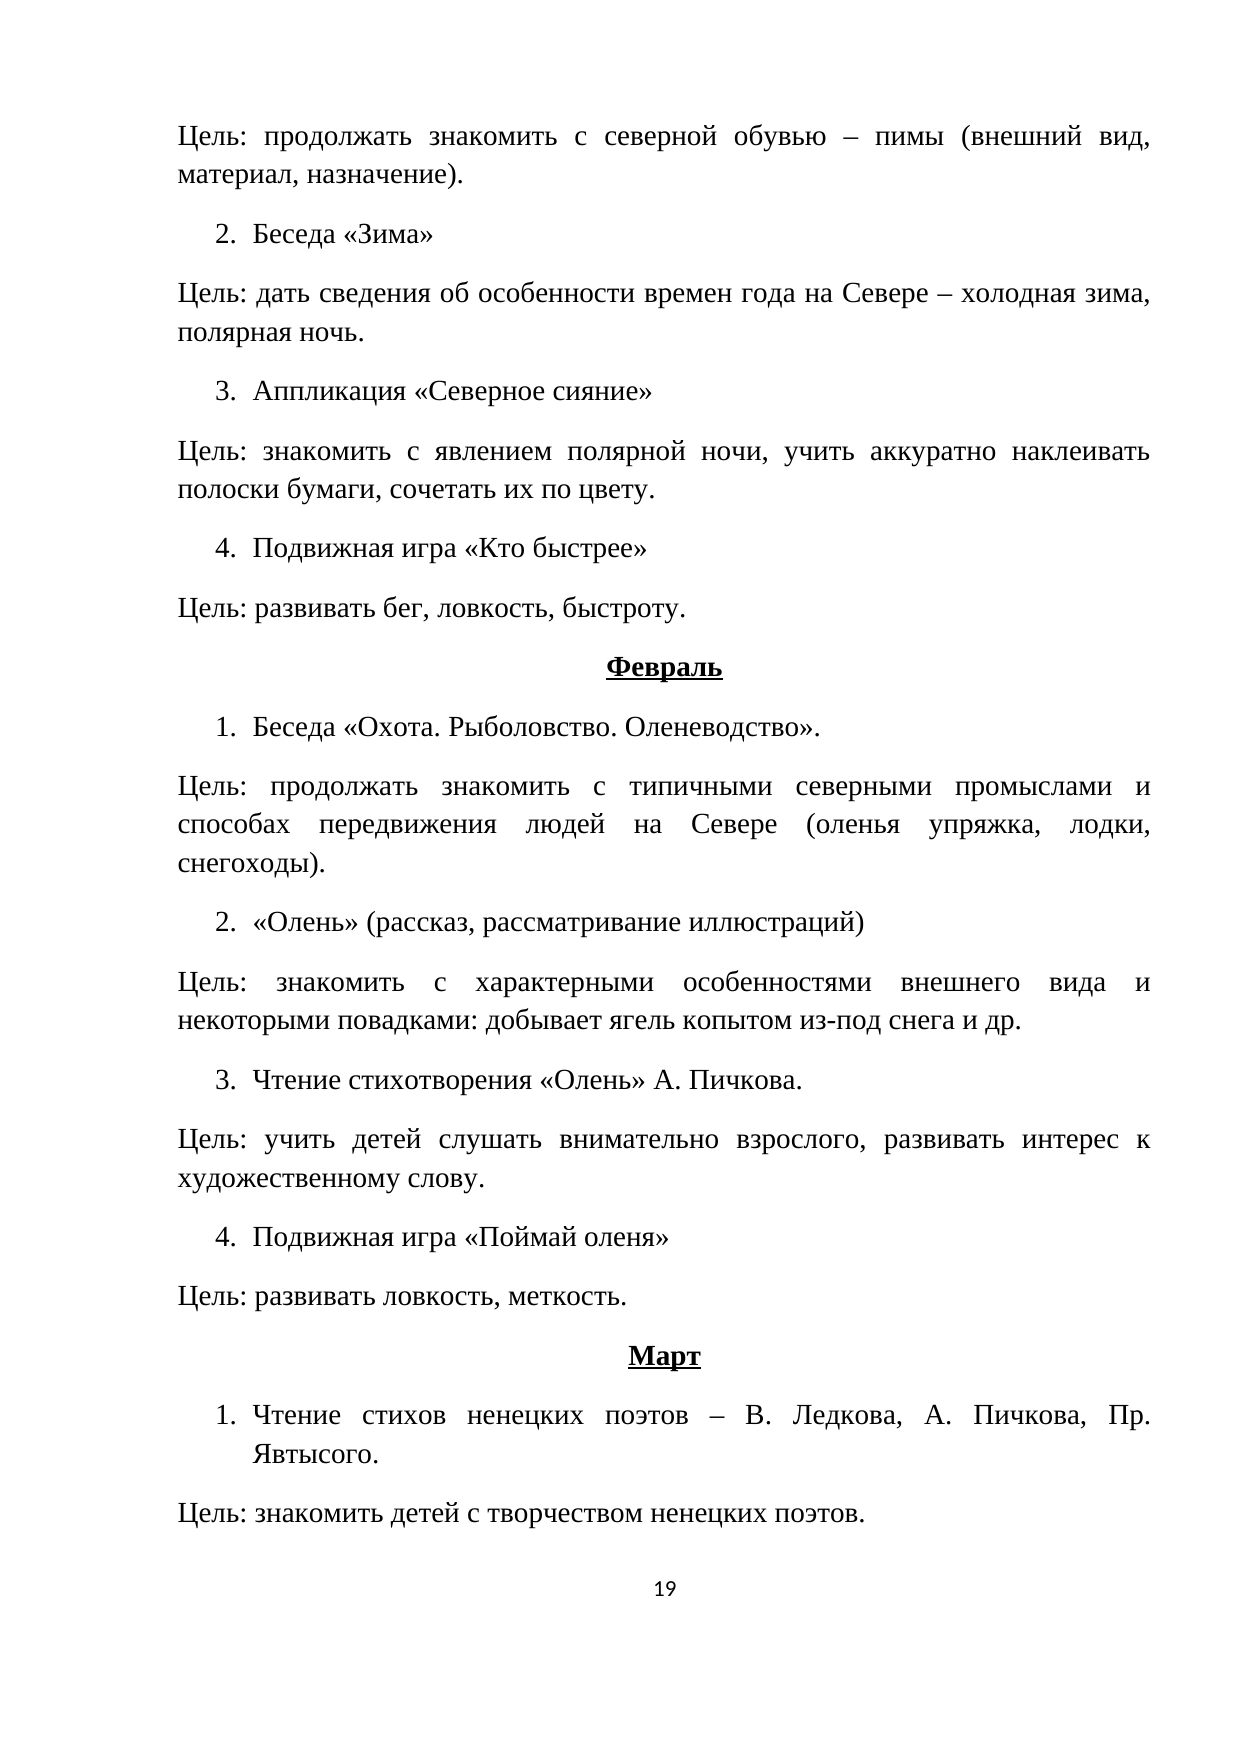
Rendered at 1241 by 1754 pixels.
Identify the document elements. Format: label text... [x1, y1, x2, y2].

list «Олень» (рассказ, рассматривание иллюстраций) [215, 904, 1152, 938]
list Аппликация «Северное сияние» [215, 373, 1152, 407]
list Чтение стихотворения «Олень» А. Пичкова. [215, 1062, 1152, 1095]
text Февраль [177, 649, 1152, 683]
text Цель: знакомить с характерными особенностями внешнего вида и некоторыми повадками: добывает ягель копытом из-под снега и др. [177, 964, 1152, 1036]
list Беседа «Зима» [215, 216, 1152, 249]
text Цель: продолжать знакомить с северной обувью – пимы (внешний вид, материал, назначение). [177, 118, 1152, 190]
list Чтение стихов ненецких поэтов – В. Ледкова, А. Пичкова, Пр. Явтысого. [215, 1397, 1152, 1469]
list Подвижная игра «Кто быстрее» [215, 531, 1152, 564]
text Цель: знакомить детей с творчеством ненецких поэтов. [177, 1495, 1152, 1529]
text Цель: дать сведения об особенности времен года на Севере – холодная зима, полярная ночь. [177, 275, 1152, 347]
text Цель: знакомить с явлением полярной ночи, учить аккуратно наклеивать полоски бумаги, сочетать их по цвету. [177, 433, 1152, 505]
text Цель: учить детей слушать внимательно взрослого, развивать интерес к художественному слову. [177, 1121, 1152, 1193]
list Беседа «Охота. Рыболовство. Оленеводство». [215, 709, 1152, 742]
text Цель: развивать ловкость, меткость. [177, 1278, 1152, 1312]
text Цель: развивать бег, ловкость, быстроту. [177, 590, 1152, 623]
text Цель: продолжать знакомить с типичными северными промыслами и способах передвижения людей на Севере (оленья упряжка, лодки, снегоходы). [177, 768, 1152, 879]
list Подвижная игра «Поймай оленя» [215, 1219, 1152, 1253]
text Март [177, 1338, 1152, 1371]
